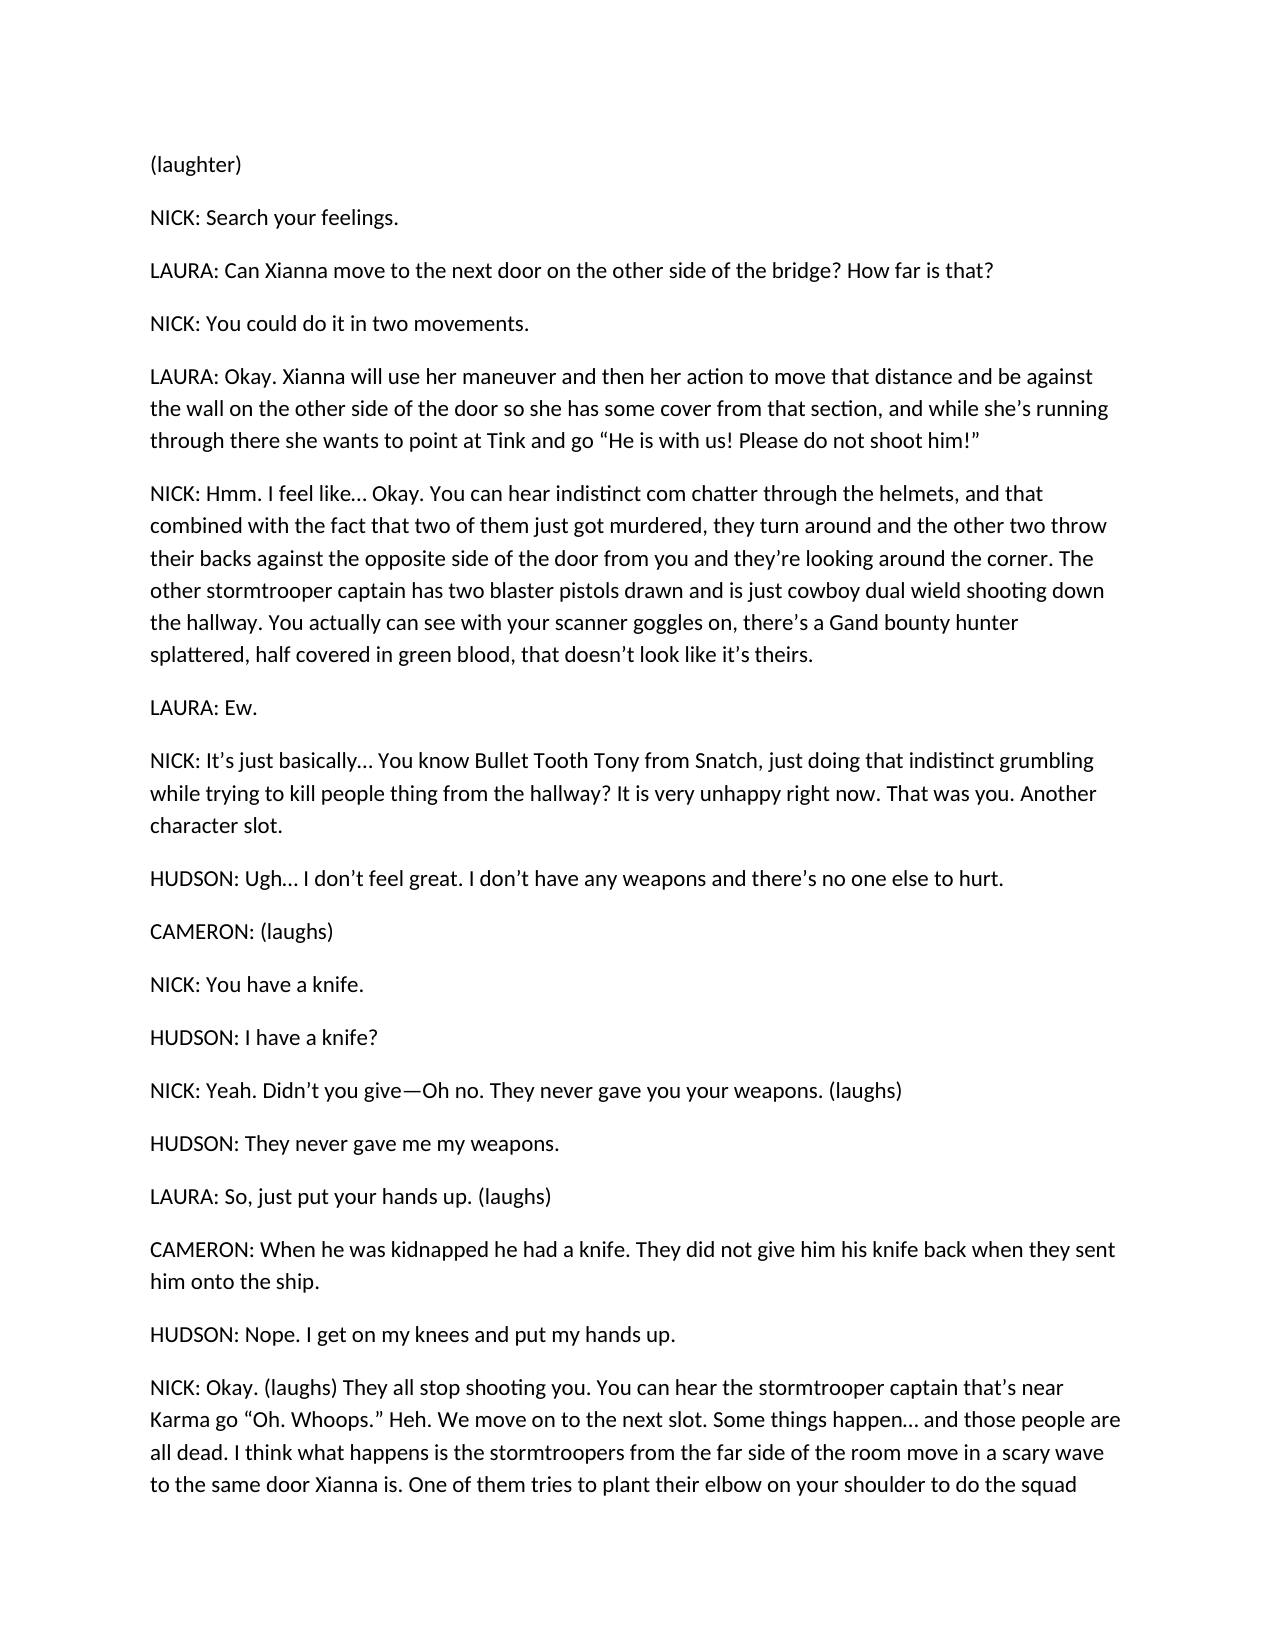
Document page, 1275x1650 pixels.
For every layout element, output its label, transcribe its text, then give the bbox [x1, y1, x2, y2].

text (laughter) [150, 150, 1125, 178]
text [150, 1373, 1125, 1498]
text HUDSON: They never gave me my weapons. [150, 1129, 1125, 1157]
text HUDSON: Ugh… I don’t feel great. I don’t have any weapons and there’s no one else to hurt. [150, 864, 1125, 892]
text HUDSON: I have a knife? [150, 1023, 1125, 1051]
text CAMERON: (laughs) [150, 917, 1125, 945]
text NICK: It’s just basically… You know Bullet Tooth Tony from Snatch, just doing that indistinct grumbling while trying to kill people thing from the hallway? It is very unhappy right now. That was you. Another character slot. [150, 746, 1125, 839]
text NICK: Hmm. I feel like… Okay. You can hear indistinct com chatter through the helmets, and that combined with the fact that two of them just got murdered, they turn around and the other two throw their backs against the opposite side of the door from you and they’re looking around the corner. The other stormtrooper captain has two blaster pistols drawn and is just cowboy dual wield shooting down the hallway. You actually can see with your scanner goggles on, there’s a Gand bounty hunter splattered, half covered in green blood, that doesn’t look like it’s theirs. [150, 479, 1125, 668]
text NICK: You have a knife. [150, 970, 1125, 998]
text NICK: Search your feelings. [150, 203, 1125, 231]
text LAURA: Ew. [150, 693, 1125, 721]
text NICK: Yeah. Didn’t you give—Oh no. They never gave you your weapons. (laughs) [150, 1076, 1125, 1104]
text LAURA: Can Xianna move to the next door on the other side of the bridge? How far is that? [150, 256, 1125, 284]
text NICK: You could do it in two movements. [150, 309, 1125, 337]
text LAURA: So, just put your hands up. (laughs) [150, 1182, 1125, 1210]
text CAMERON: When he was kidnapped he had a knife. They did not give him his knife back when they sent him onto the ship. [150, 1235, 1125, 1295]
text LAURA: Okay. Xianna will use her maneuver and then her action to move that distance and be against the wall on the other side of the door so she has some cover from that section, and while she’s running through there she wants to point at Tink and go “He is with us! Please do not shoot him!” [150, 362, 1125, 454]
text HUDSON: Nope. I get on my knees and put my hands up. [150, 1320, 1125, 1348]
